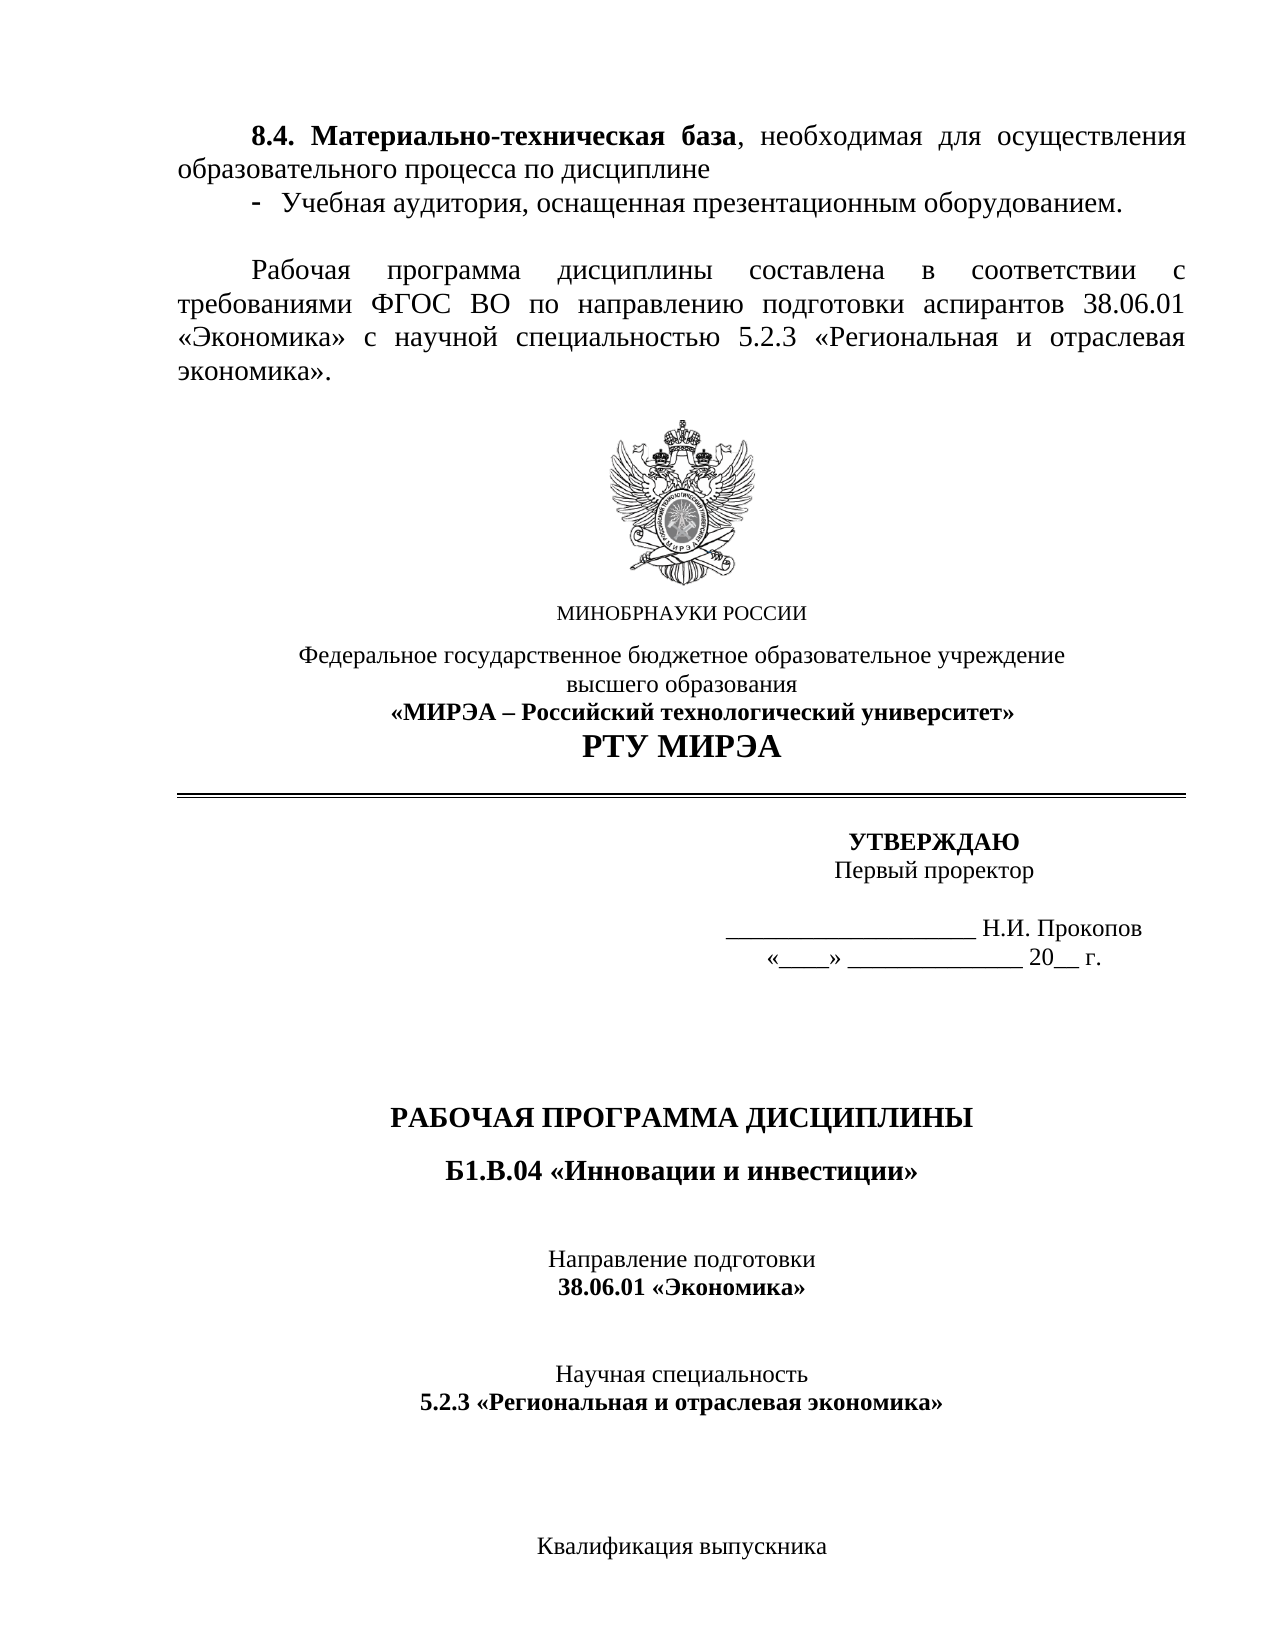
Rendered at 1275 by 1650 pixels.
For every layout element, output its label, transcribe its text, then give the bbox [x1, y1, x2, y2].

text Квалификация выпускника [177, 1531, 1186, 1560]
text Рабочая программа дисциплины составлена в соответствии с требованиями ФГОС ВО по направлению подготовки аспирантов 38.06.01 «Экономика» с научной специальностью 5.2.3 «Региональная и отраслевая экономика». [177, 252, 1186, 387]
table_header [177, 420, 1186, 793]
text Научная специальность [177, 1359, 1186, 1387]
text 38.06.01 «Экономика» [177, 1272, 1186, 1301]
text 8.4. Материально-техническая база, необходимая для осуществления образовательного процесса по дисциплине [177, 118, 1186, 185]
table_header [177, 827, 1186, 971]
text РАБОЧАЯ ПРОГРАММА ДИСЦИПЛИНЫ [177, 1100, 1186, 1133]
text 5.2.3 «Региональная и отраслевая экономика» [177, 1387, 1186, 1416]
picture [608, 420, 756, 586]
text Б1.В.04 «Инновации и инвестиции» [177, 1153, 1186, 1186]
text Направление подготовки [177, 1244, 1186, 1272]
list Учебная аудитория, оснащенная презентационным оборудованием. [177, 185, 1186, 219]
